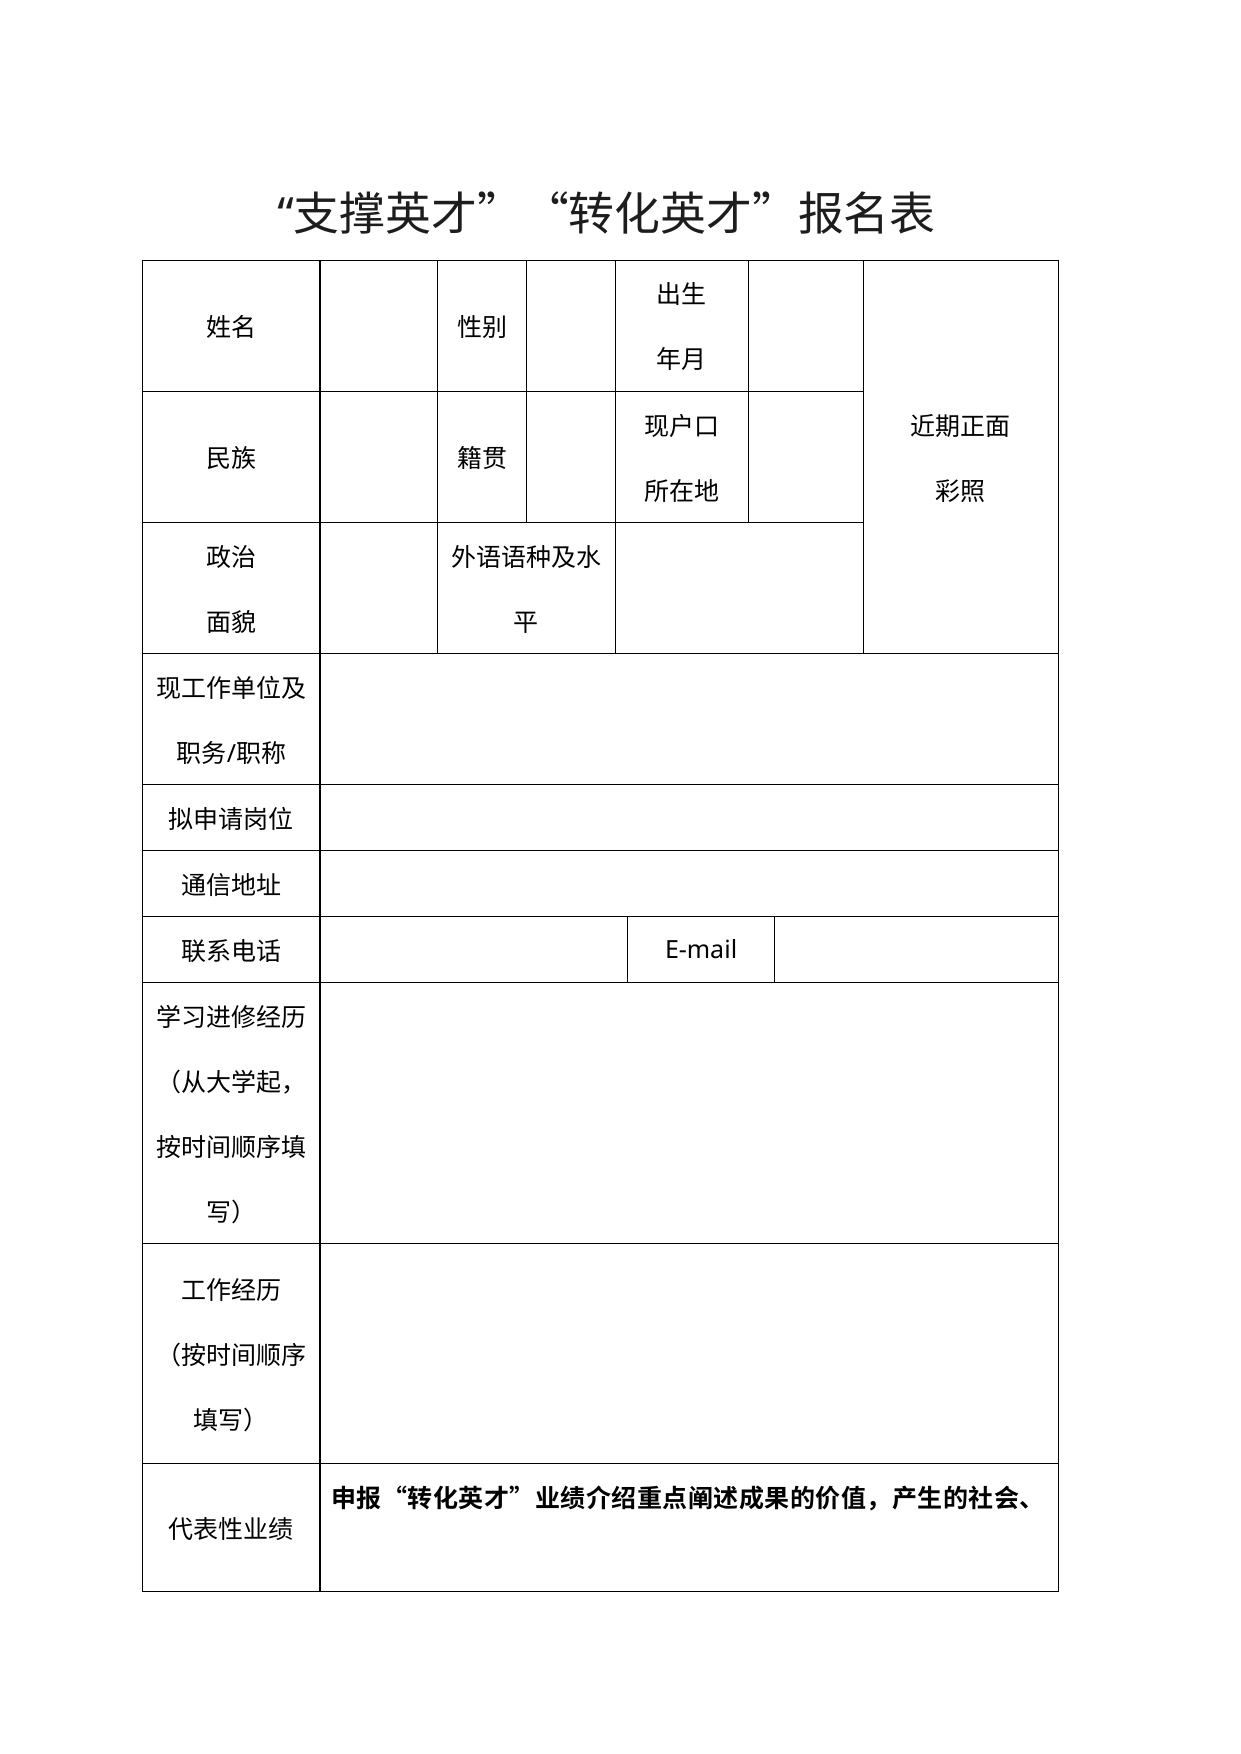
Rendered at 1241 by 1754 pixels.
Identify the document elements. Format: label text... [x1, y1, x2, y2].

table_cell 现工作单位及职务/职称 [143, 654, 319, 784]
table_cell 籍贯 [438, 392, 526, 522]
table_cell [616, 523, 863, 653]
table_cell 代表性业绩 [143, 1464, 319, 1591]
table_cell E-mail [628, 917, 774, 982]
table_cell [321, 917, 627, 982]
table_cell 学习进修经历 （从大学起，按时间顺序填写） [143, 983, 319, 1243]
table_header [749, 261, 863, 391]
table_cell [321, 1244, 1058, 1463]
table_cell 工作经历 （按时间顺序填写） [143, 1244, 319, 1463]
table_cell [527, 392, 615, 522]
table_header [321, 261, 437, 391]
table_cell 民族 [143, 392, 319, 522]
table_cell 政治 面貌 [143, 523, 319, 653]
table_cell [321, 392, 437, 522]
table_cell 现户口 所在地 [616, 392, 748, 522]
table_cell [321, 654, 1058, 784]
table_header 近期正面 彩照 [864, 261, 1058, 653]
table_header 出生 年月 [616, 261, 748, 391]
table_cell [775, 917, 1058, 982]
table_cell [321, 983, 1058, 1243]
table_cell [321, 523, 437, 653]
table_header [527, 261, 615, 391]
table_cell 通信地址 [143, 851, 319, 916]
table_cell 拟申请岗位 [143, 785, 319, 850]
table_header 姓名 [143, 261, 319, 391]
table_cell [321, 851, 1058, 916]
table_cell [321, 785, 1058, 850]
table_header 性别 [438, 261, 526, 391]
table_cell 外语语种及水平 [438, 523, 615, 653]
table_cell 联系电话 [143, 917, 319, 982]
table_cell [321, 1464, 1058, 1591]
text “支撑英才”“转化英才”报名表 [148, 162, 1053, 259]
table_cell [749, 392, 863, 522]
